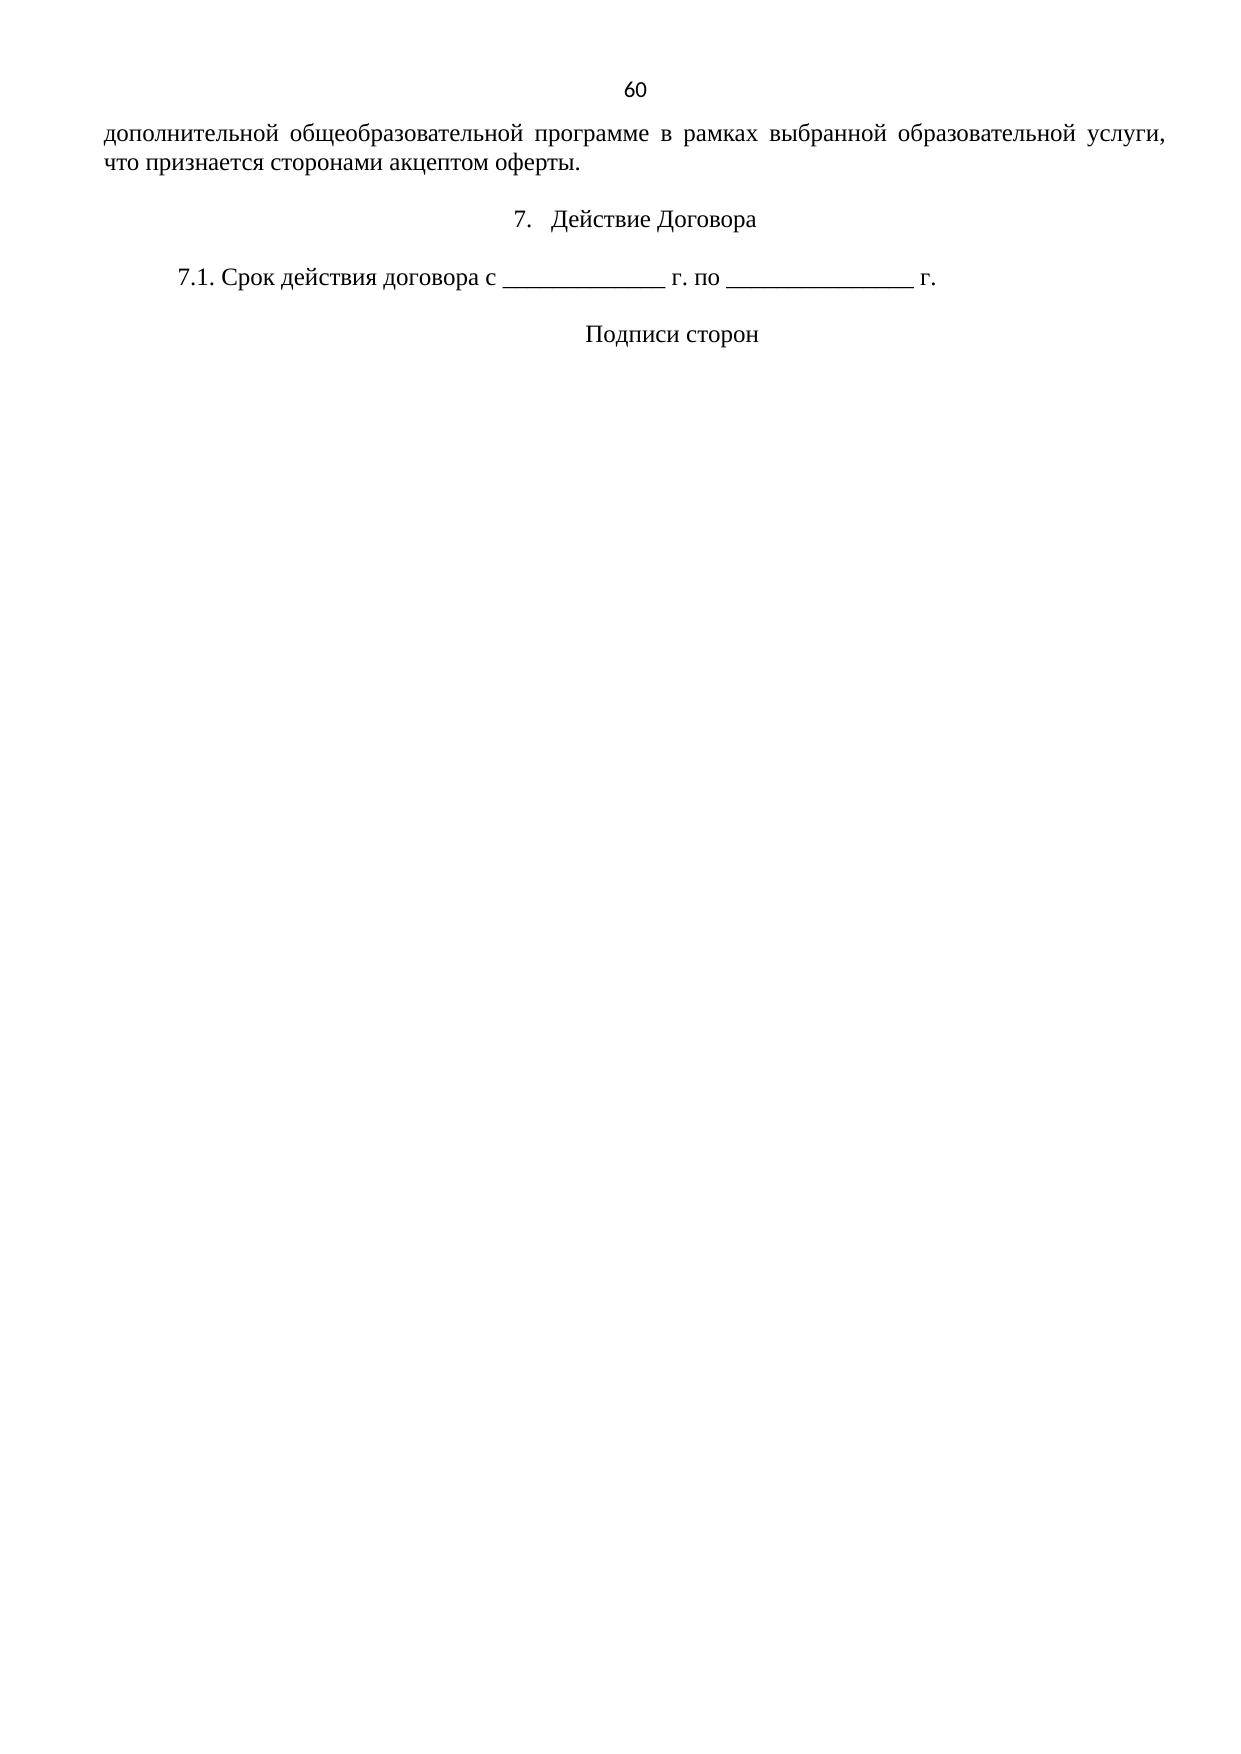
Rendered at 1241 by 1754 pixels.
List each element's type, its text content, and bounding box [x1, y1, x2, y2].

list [103, 118, 1167, 176]
list Действие Договора [103, 204, 1167, 233]
text Подписи сторон [103, 319, 1167, 348]
text 7.1. Срок действия договора с _____________ г. по _______________ г. [103, 262, 1167, 291]
